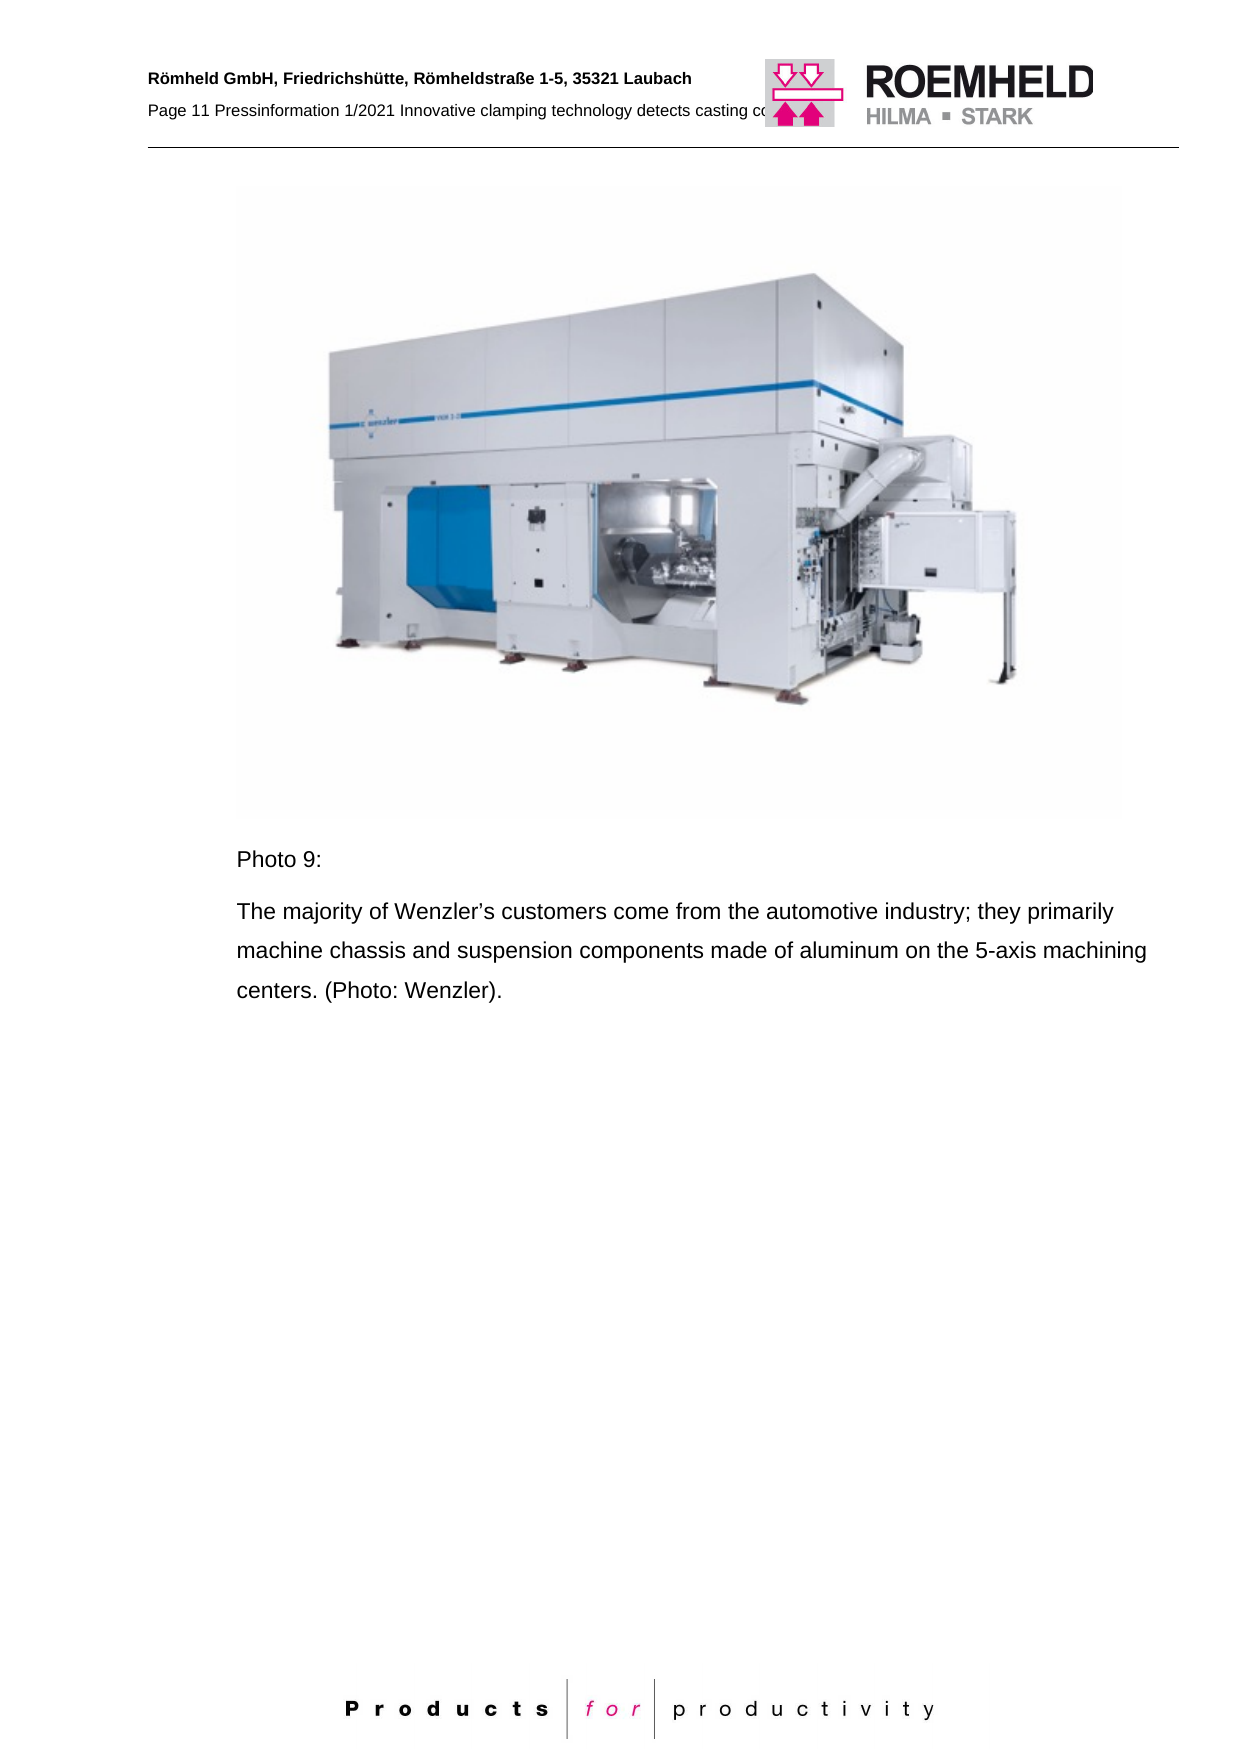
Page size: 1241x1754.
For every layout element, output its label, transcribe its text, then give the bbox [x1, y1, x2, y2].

picture [236, 186, 1123, 819]
picture [763, 59, 1093, 126]
text The majority of Wenzler’s customers come from the automotive industry; they primarily machine chassis and suspension components made of aluminum on the 5-axis machining centers. (Photo: Wenzler). [236, 898, 1162, 1003]
text Photo 9: [236, 846, 1162, 872]
picture [299, 1663, 990, 1749]
